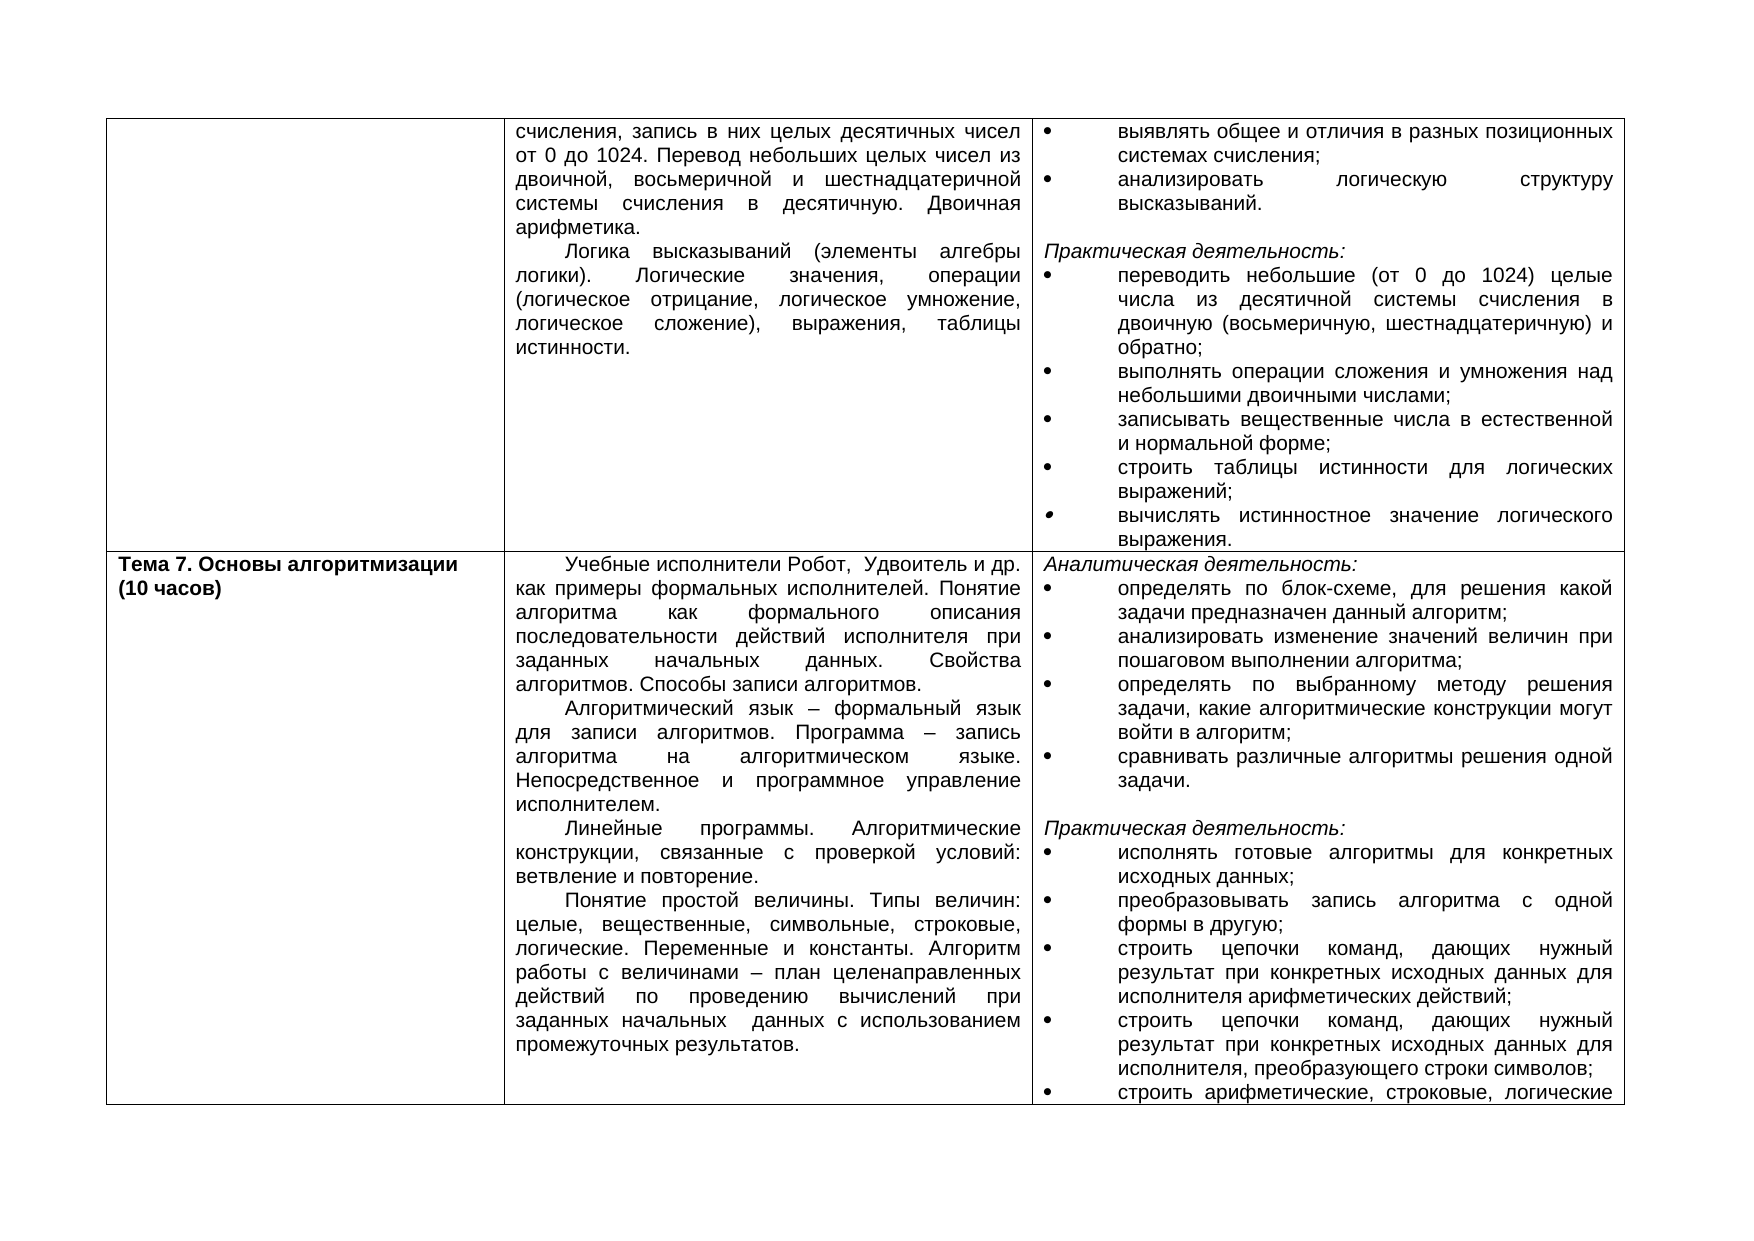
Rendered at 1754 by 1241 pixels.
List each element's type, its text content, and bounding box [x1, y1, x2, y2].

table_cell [1033, 119, 1624, 551]
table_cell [107, 552, 504, 1104]
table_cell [107, 119, 504, 551]
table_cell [505, 119, 1032, 551]
